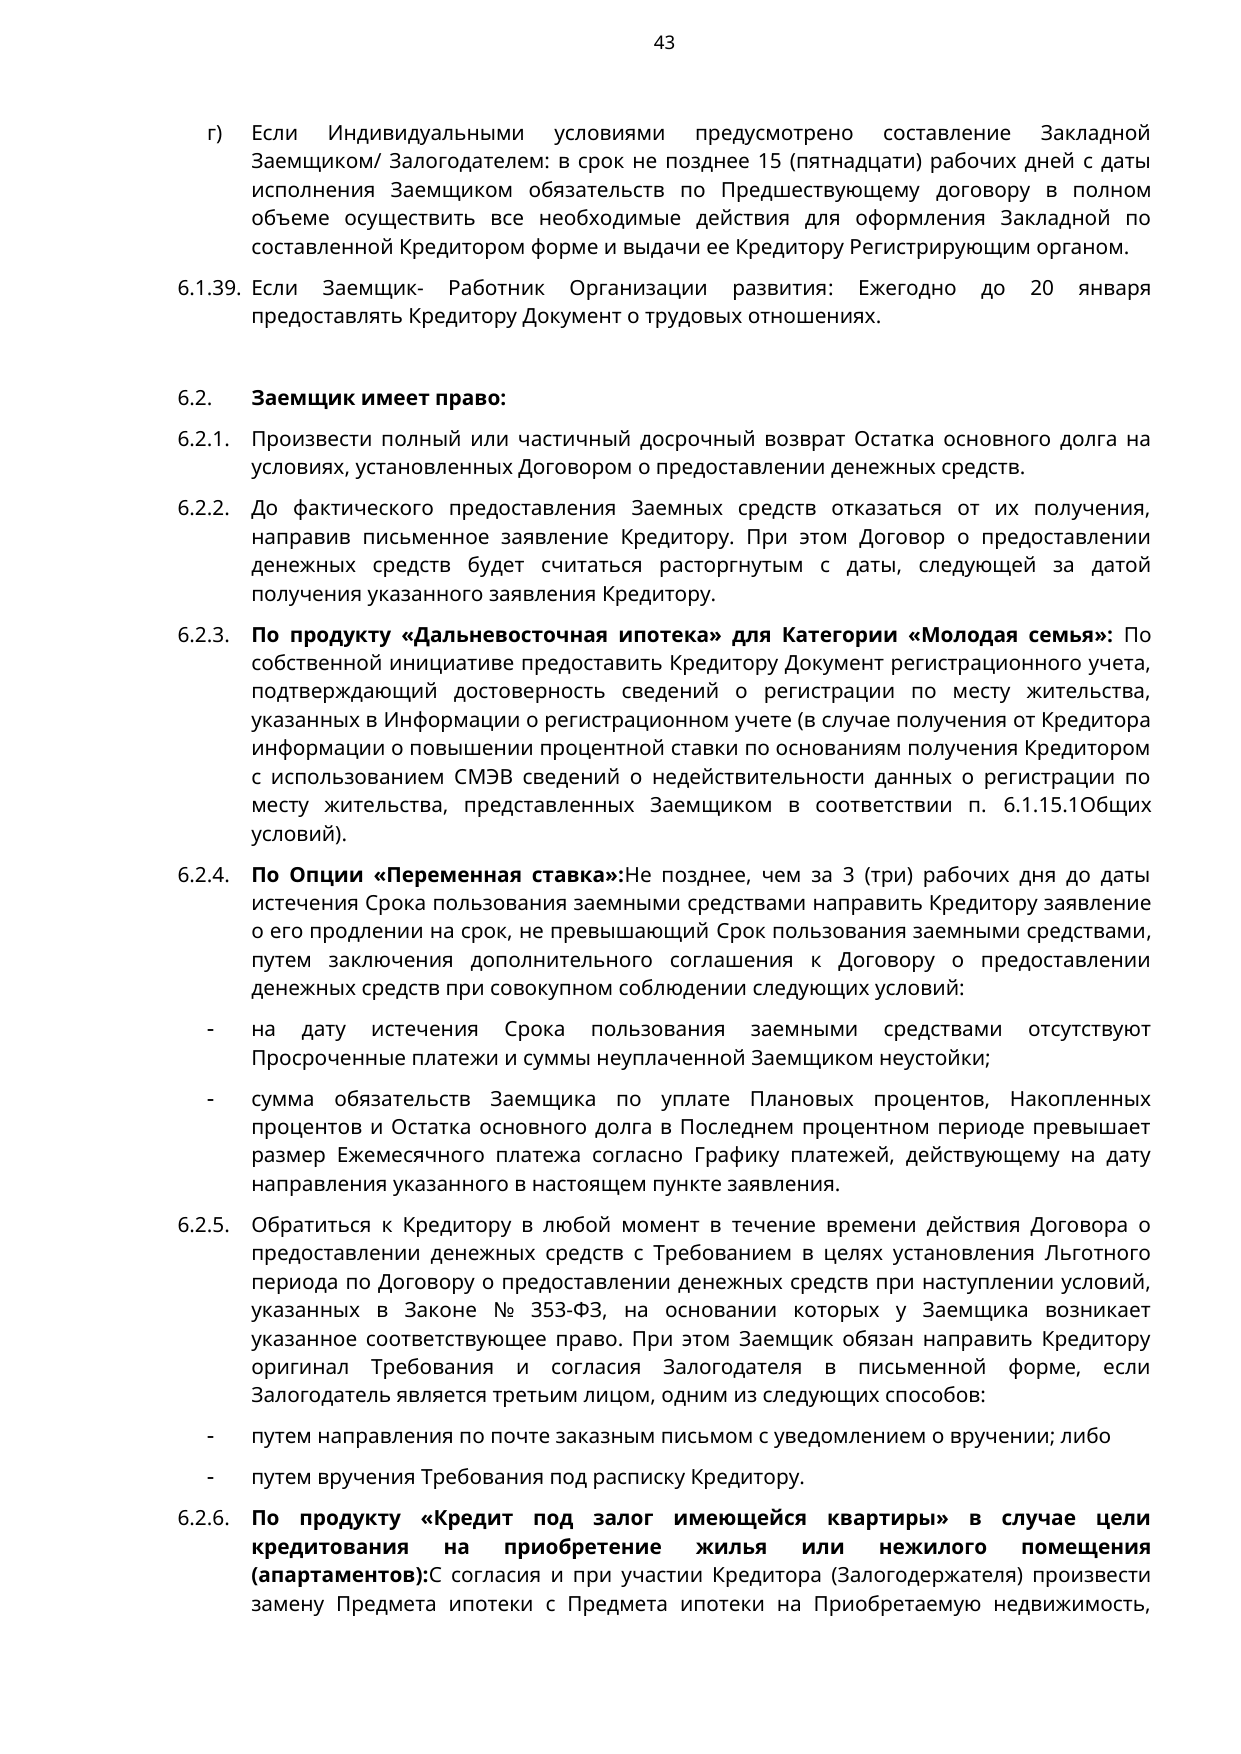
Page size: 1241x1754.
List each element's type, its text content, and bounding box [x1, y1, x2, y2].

list на дату истечения Срока пользования заемными средствами отсутствуют Просроченные платежи и суммы неуплаченной Заемщиком неустойки; [207, 1014, 1152, 1071]
list Если Индивидуальными условиями предусмотрено составление Закладной Заемщиком/ Залогодателем: в срок не позднее 15 (пятнадцати) рабочих дней с даты исполнения Заемщиком обязательств по Предшествующему договору в полном объеме осуществить все необходимые действия для оформления Закладной по составленной Кредитором форме и выдачи ее Кредитору Регистрирующим органом. [207, 118, 1152, 260]
list Если Заемщик- Работник Организации развития: Ежегодно до 20 января предоставлять Кредитору Документ о трудовых отношениях. [177, 273, 1152, 330]
list сумма обязательств Заемщика по уплате Плановых процентов, Накопленных процентов и Остатка основного долга в Последнем процентном периоде превышает размер Ежемесячного платежа согласно Графику платежей, действующему на дату направления указанного в настоящем пункте заявления. [207, 1084, 1152, 1197]
list путем вручения Требования под расписку Кредитору. [207, 1462, 1152, 1491]
list До фактического предоставления Заемных средств отказаться от их получения, направив письменное заявление Кредитору. При этом Договор о предоставлении денежных средств будет считаться расторгнутым с даты, следующей за датой получения указанного заявления Кредитору. [177, 493, 1152, 607]
list путем направления по почте заказным письмом с уведомлением о вручении; либо [207, 1422, 1152, 1450]
list Заемщик имеет право: [177, 383, 1152, 412]
list Обратиться к Кредитору в любой момент в течение времени действия Договора о предоставлении денежных средств с Требованием в целях установления Льготного периода по Договору о предоставлении денежных средств при наступлении условий, указанных в Законе № 353-ФЗ, на основании которых у Заемщика возникает указанное соответствующее право. При этом Заемщик обязан направить Кредитору оригинал Требования и согласия Залогодателя в письменной форме, если Залогодатель является третьим лицом, одним из следующих способов: [177, 1210, 1152, 1409]
list Произвести полный или частичный досрочный возврат Остатка основного долга на условиях, установленных Договором о предоставлении денежных средств. [177, 424, 1152, 481]
list По Опции «Переменная ставка»:Не позднее, чем за 3 (три) рабочих дня до даты истечения Срока пользования заемными средствами направить Кредитору заявление о его продлении на срок, не превышающий Срок пользования заемными средствами, путем заключения дополнительного соглашения к Договору о предоставлении денежных средств при совокупном соблюдении следующих условий: [177, 860, 1152, 1002]
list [177, 1503, 1152, 1617]
